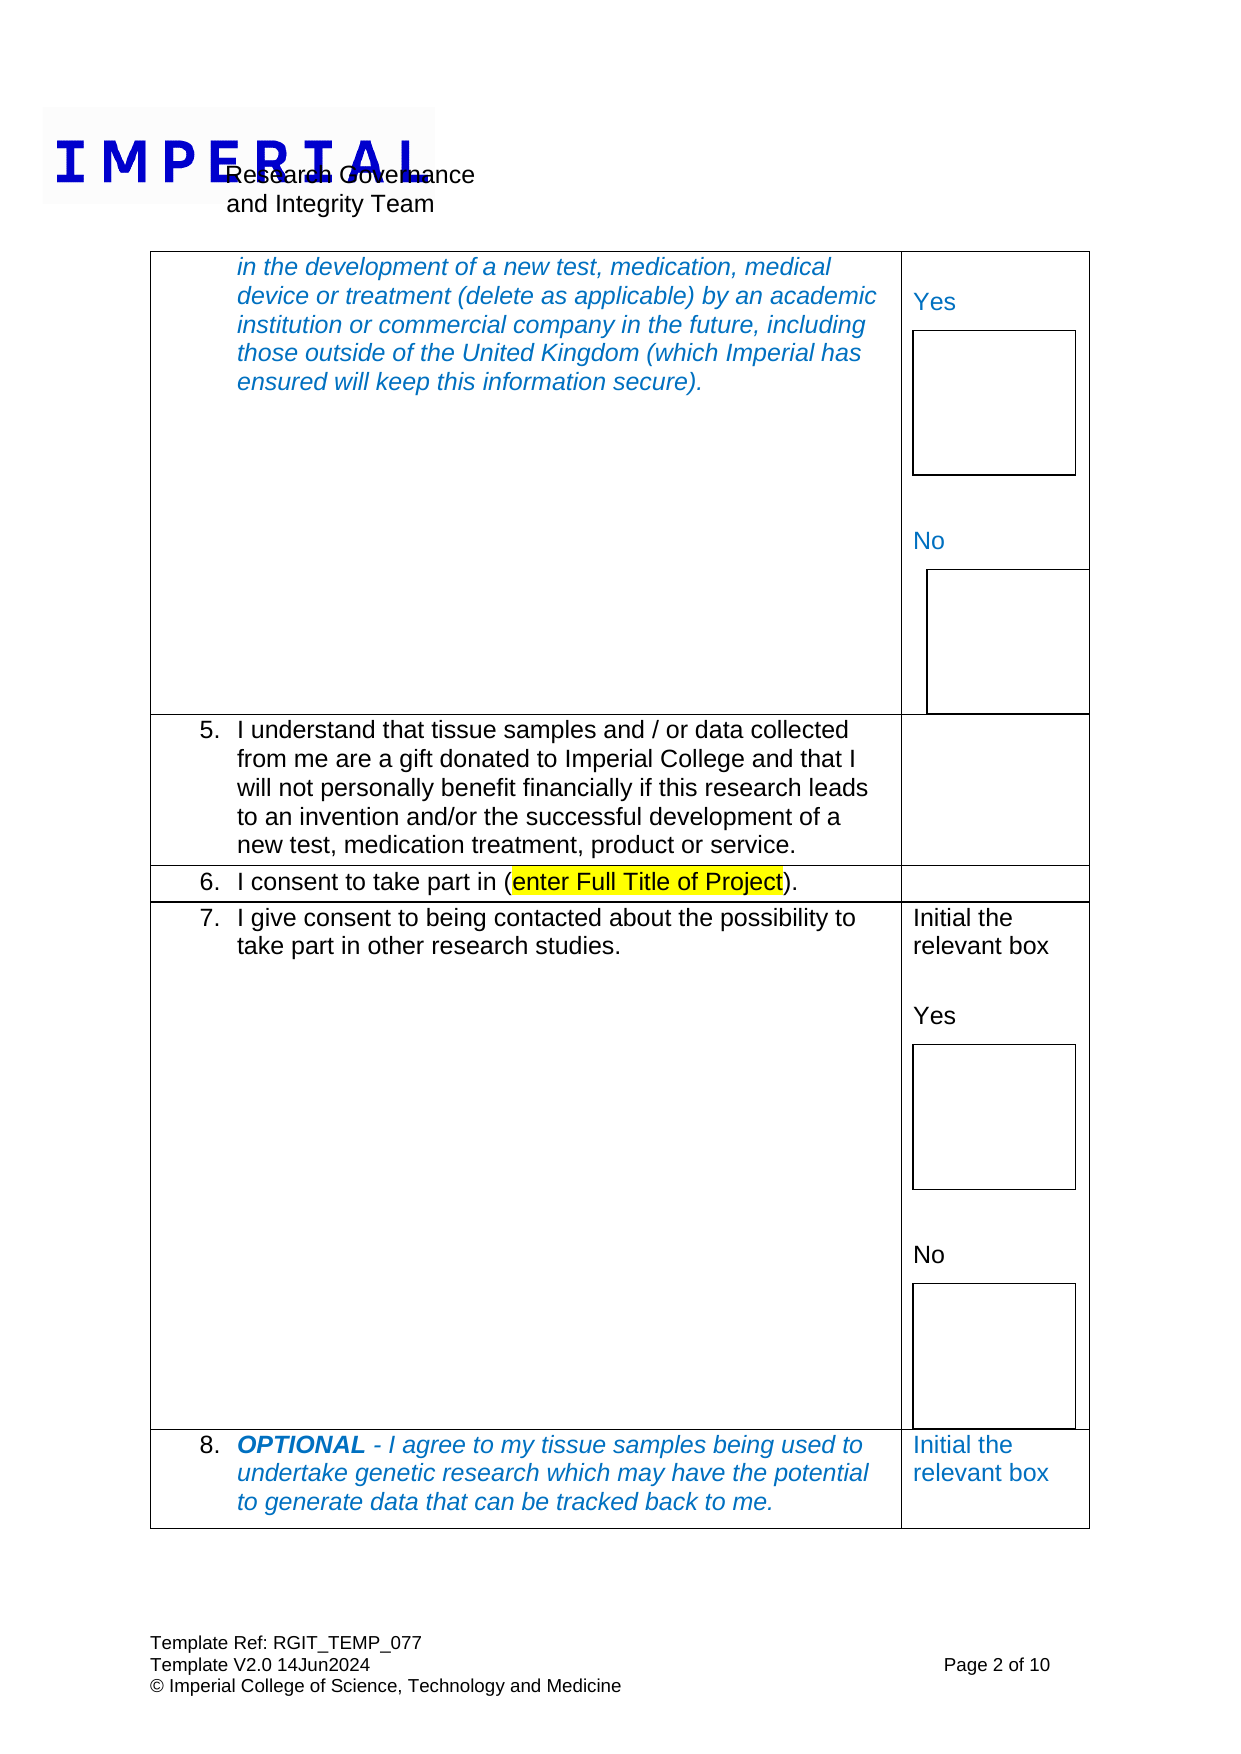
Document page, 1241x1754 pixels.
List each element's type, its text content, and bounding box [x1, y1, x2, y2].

table_cell I understand that tissue samples and / or data collected from me are a gift donated to Imperial College and that I will not personally benefit financially if this research leads to an invention and/or the successful development of a new test, medication treatment, product or service. [151, 715, 901, 865]
table_cell Initial the relevant box Yes No [902, 1430, 1089, 1528]
picture [42, 107, 436, 204]
table_cell [902, 866, 1089, 901]
table_cell [902, 715, 1089, 865]
table_cell Initial the relevant box Yes No [902, 903, 1089, 1428]
table_cell Initial the relevant box Yes No [902, 252, 1089, 714]
table_cell I give consent to being contacted about the possibility to take part in other research studies. [151, 903, 901, 1428]
table_cell I consent to take part in (). [151, 866, 901, 901]
